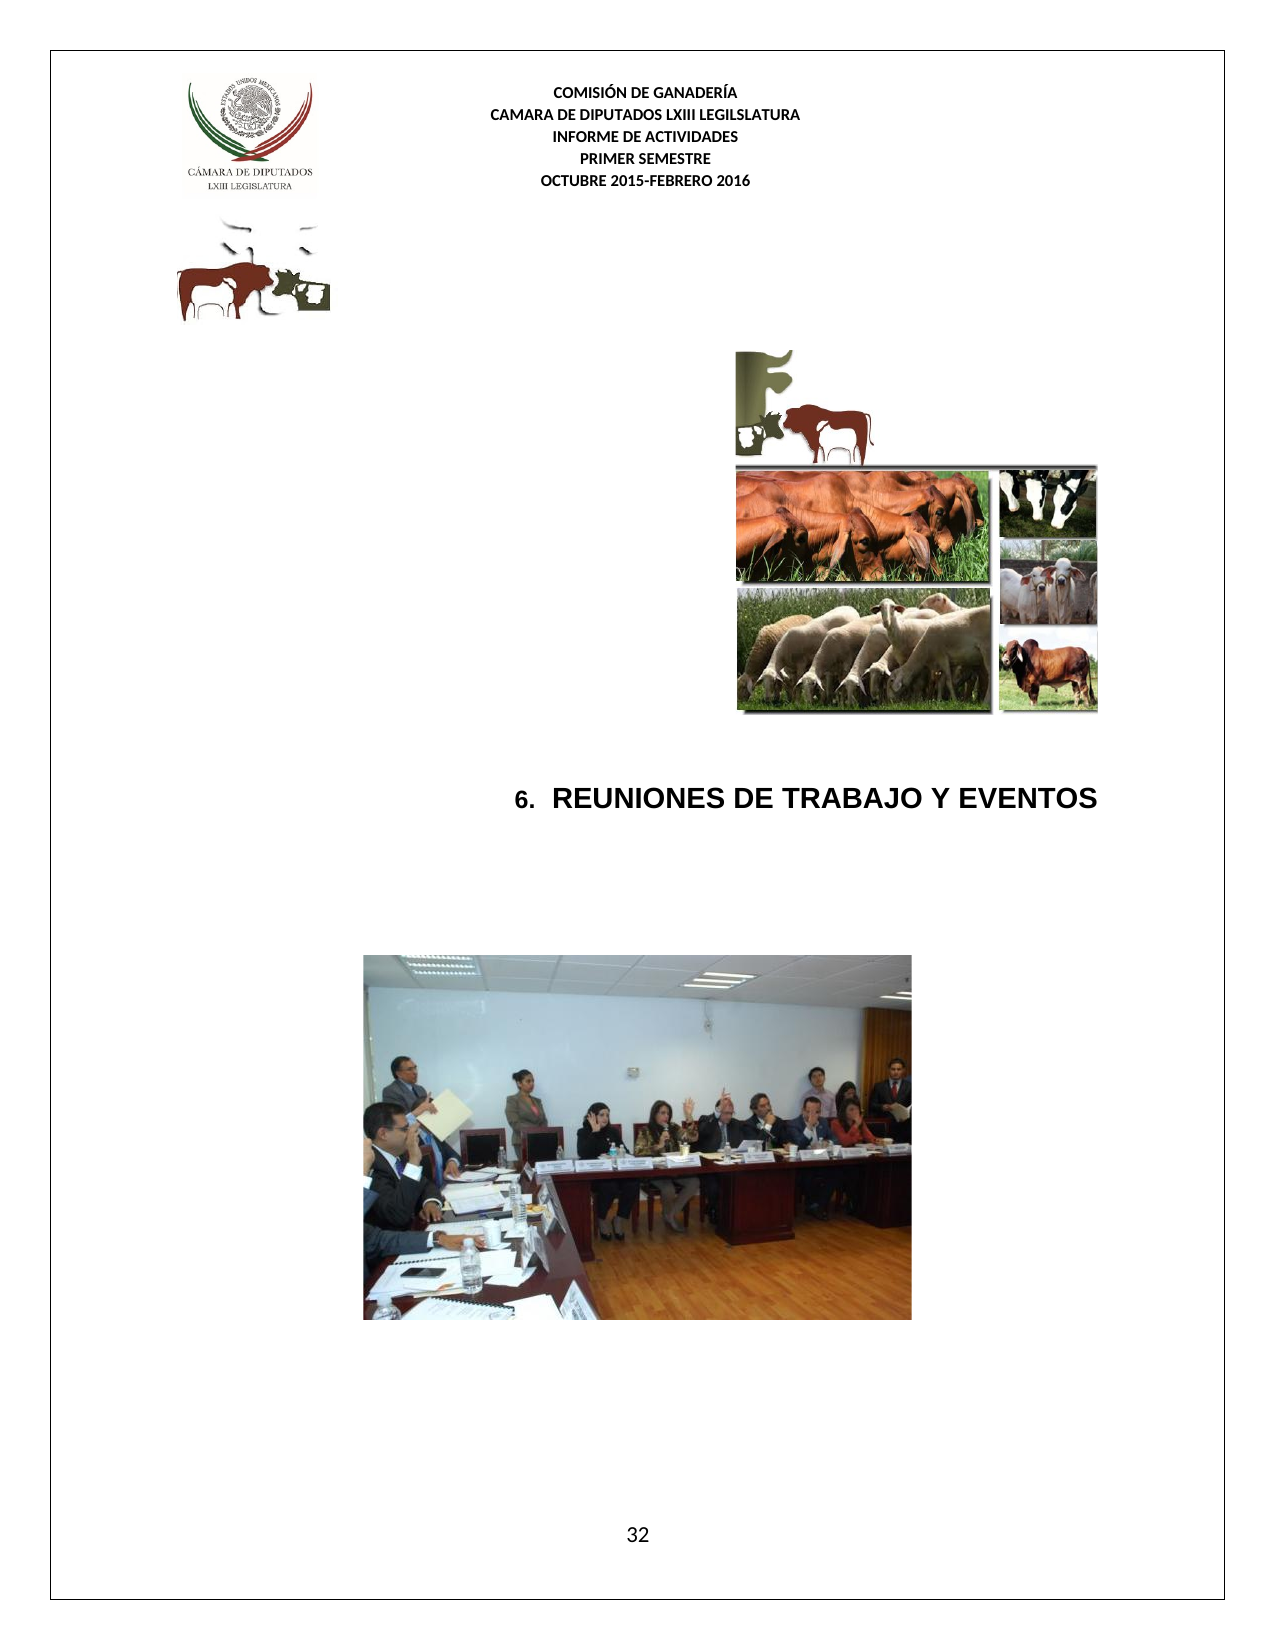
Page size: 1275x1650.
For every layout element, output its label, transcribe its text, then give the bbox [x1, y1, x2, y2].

picture [363, 955, 912, 1320]
picture [735, 350, 1098, 715]
picture [177, 73, 338, 325]
list REUNIONES DE TRABAJO Y EVENTOS [214, 781, 1098, 815]
